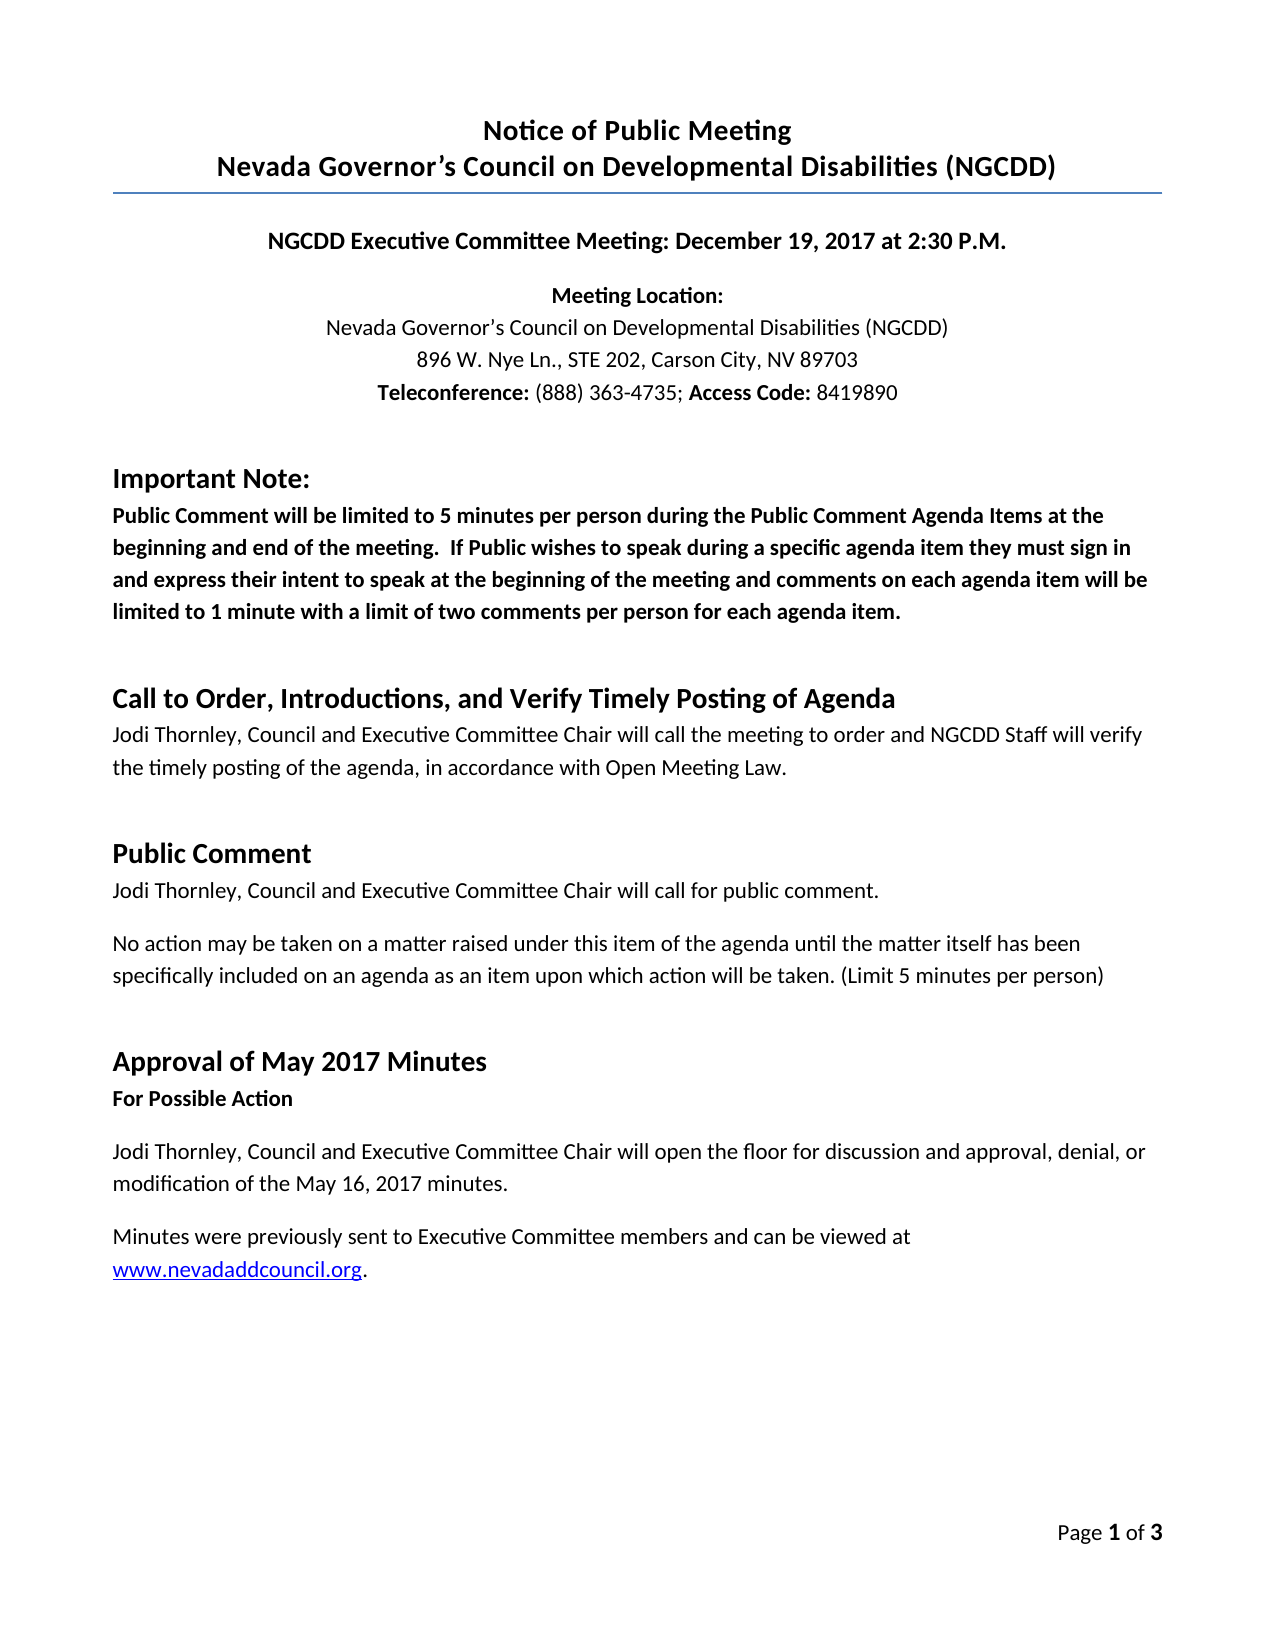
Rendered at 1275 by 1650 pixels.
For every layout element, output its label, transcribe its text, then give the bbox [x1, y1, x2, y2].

text Public Comment will be limited to 5 minutes per person during the Public Comment Agenda Items at the beginning and end of the meeting. If Public wishes to speak during a specific agenda item they must sign in and express their intent to speak at the beginning of the meeting and comments on each agenda item will be limited to 1 minute with a limit of two comments per person for each agenda item. [112, 501, 1162, 626]
title Nevada Governor’s Council on Developmental Disabilities (NGCDD) [112, 148, 1162, 194]
text For Possible Action [112, 1084, 1162, 1112]
text Minutes were previously sent to Executive Committee members and can be viewed at www.nevadaddcouncil.org. [112, 1222, 1162, 1283]
text Jodi Thornley, Council and Executive Committee Chair will call the meeting to order and NGCDD Staff will verify the timely posting of the agenda, in accordance with Open Meeting Law. [112, 721, 1162, 781]
text Meeting Location: Nevada Governor’s Council on Developmental Disabilities (NGCDD) 896 W. Nye Ln., STE 202, Carson City, NV 89703 Teleconference: (888) 363-4735; Access Code: 8419890 [112, 281, 1162, 406]
subtitle Call to Order, Introductions, and Verify Timely Posting of Agenda [112, 680, 1162, 715]
text NGCDD Executive Committee Meeting: December 19, 2017 at 2:30 P.M. [112, 225, 1162, 256]
subtitle Public Comment [112, 835, 1162, 871]
title Notice of Public Meeting [112, 112, 1162, 148]
subtitle Important Note: [112, 460, 1162, 496]
text Jodi Thornley, Council and Executive Committee Chair will call for public comment. [112, 876, 1162, 904]
text No action may be taken on a matter raised under this item of the agenda until the matter itself has been specifically included on an agenda as an item upon which action will be taken. (Limit 5 minutes per person) [112, 929, 1162, 989]
text Jodi Thornley, Council and Executive Committee Chair will open the floor for discussion and approval, denial, or modification of the May 16, 2017 minutes. [112, 1137, 1162, 1197]
subtitle Approval of May 2017 Minutes [112, 1043, 1162, 1079]
